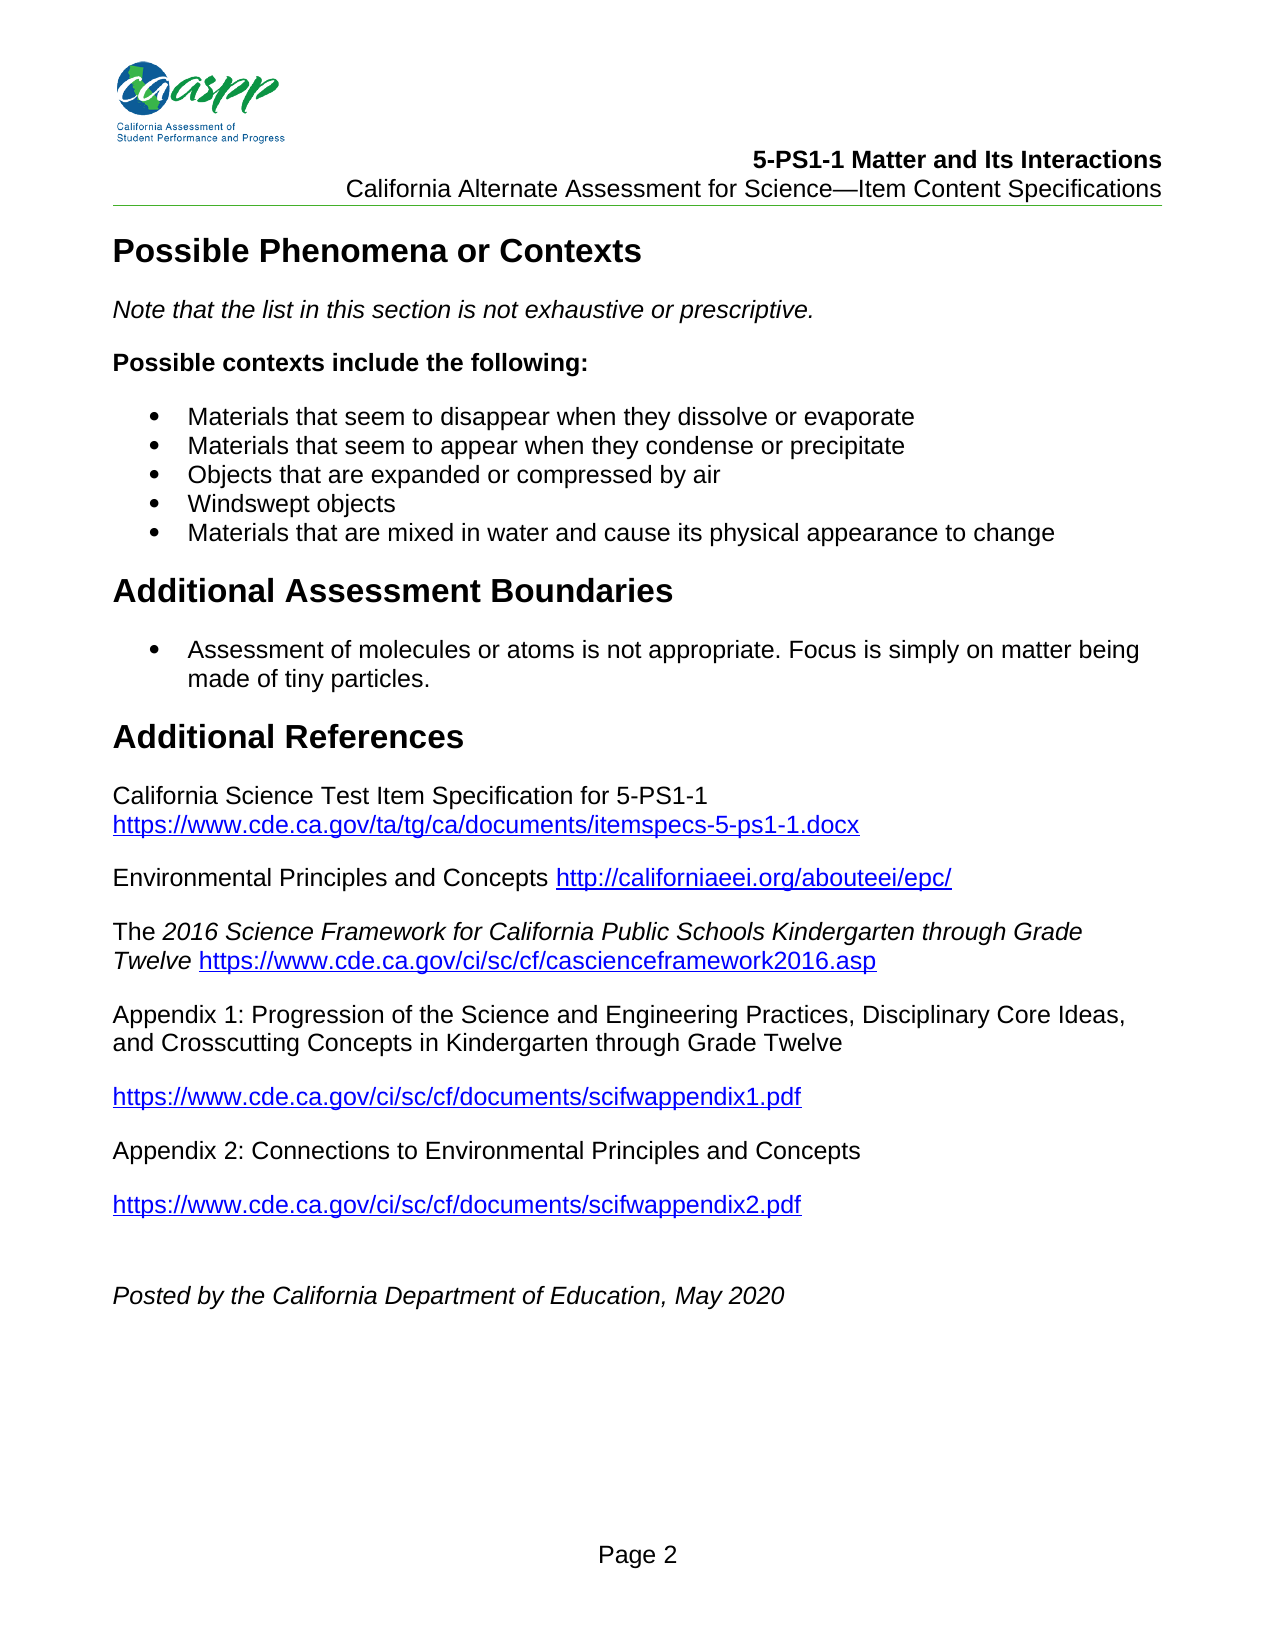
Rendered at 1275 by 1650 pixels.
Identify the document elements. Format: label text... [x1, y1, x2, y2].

subtitle Additional References [112, 717, 1162, 756]
list Materials that seem to disappear when they dissolve or evaporate [150, 402, 1162, 431]
text Appendix 1: Progression of the Science and Engineering Practices, Disciplinary Core Ideas, and Crosscutting Concepts in Kindergarten through Grade Twelve [112, 999, 1162, 1057]
text Possible contexts include the following: [112, 348, 1162, 377]
subtitle Additional Assessment Boundaries [112, 571, 1162, 610]
list Windswept objects [150, 489, 1162, 517]
subtitle Possible Phenomena or Contexts [112, 231, 1162, 269]
picture [112, 60, 287, 146]
text Note that the list in this section is not exhaustive or prescriptive. [112, 294, 1162, 323]
text The 2016 Science Framework for California Public Schools Kindergarten through Grade Twelve https://www.cde.ca.gov/ci/sc/cf/cascienceframework2016.asp [112, 917, 1162, 974]
text Environmental Principles and Concepts http://californiaeei.org/abouteei/epc/ [112, 863, 1162, 892]
list Materials that are mixed in water and cause its physical appearance to change [150, 517, 1162, 546]
text https://www.cde.ca.gov/ta/tg/ca/documents/itemspecs-5-ps1-1.docx [112, 809, 1162, 838]
text https://www.cde.ca.gov/ci/sc/cf/documents/scifwappendix2.pdf [112, 1189, 1162, 1218]
text California Science Test Item Specification for 5-PS1-1 [112, 781, 1162, 809]
list Objects that are expanded or compressed by air [150, 460, 1162, 489]
list Materials that seem to appear when they condense or precipitate [150, 431, 1162, 460]
list Assessment of molecules or atoms is not appropriate. Focus is simply on matter being made of tiny particles. [150, 635, 1162, 692]
text https://www.cde.ca.gov/ci/sc/cf/documents/scifwappendix1.pdf [112, 1082, 1162, 1111]
text Appendix 2: Connections to Environmental Principles and Concepts [112, 1136, 1162, 1164]
text Posted by the California Department of Education, May 2020 [112, 1281, 1162, 1309]
